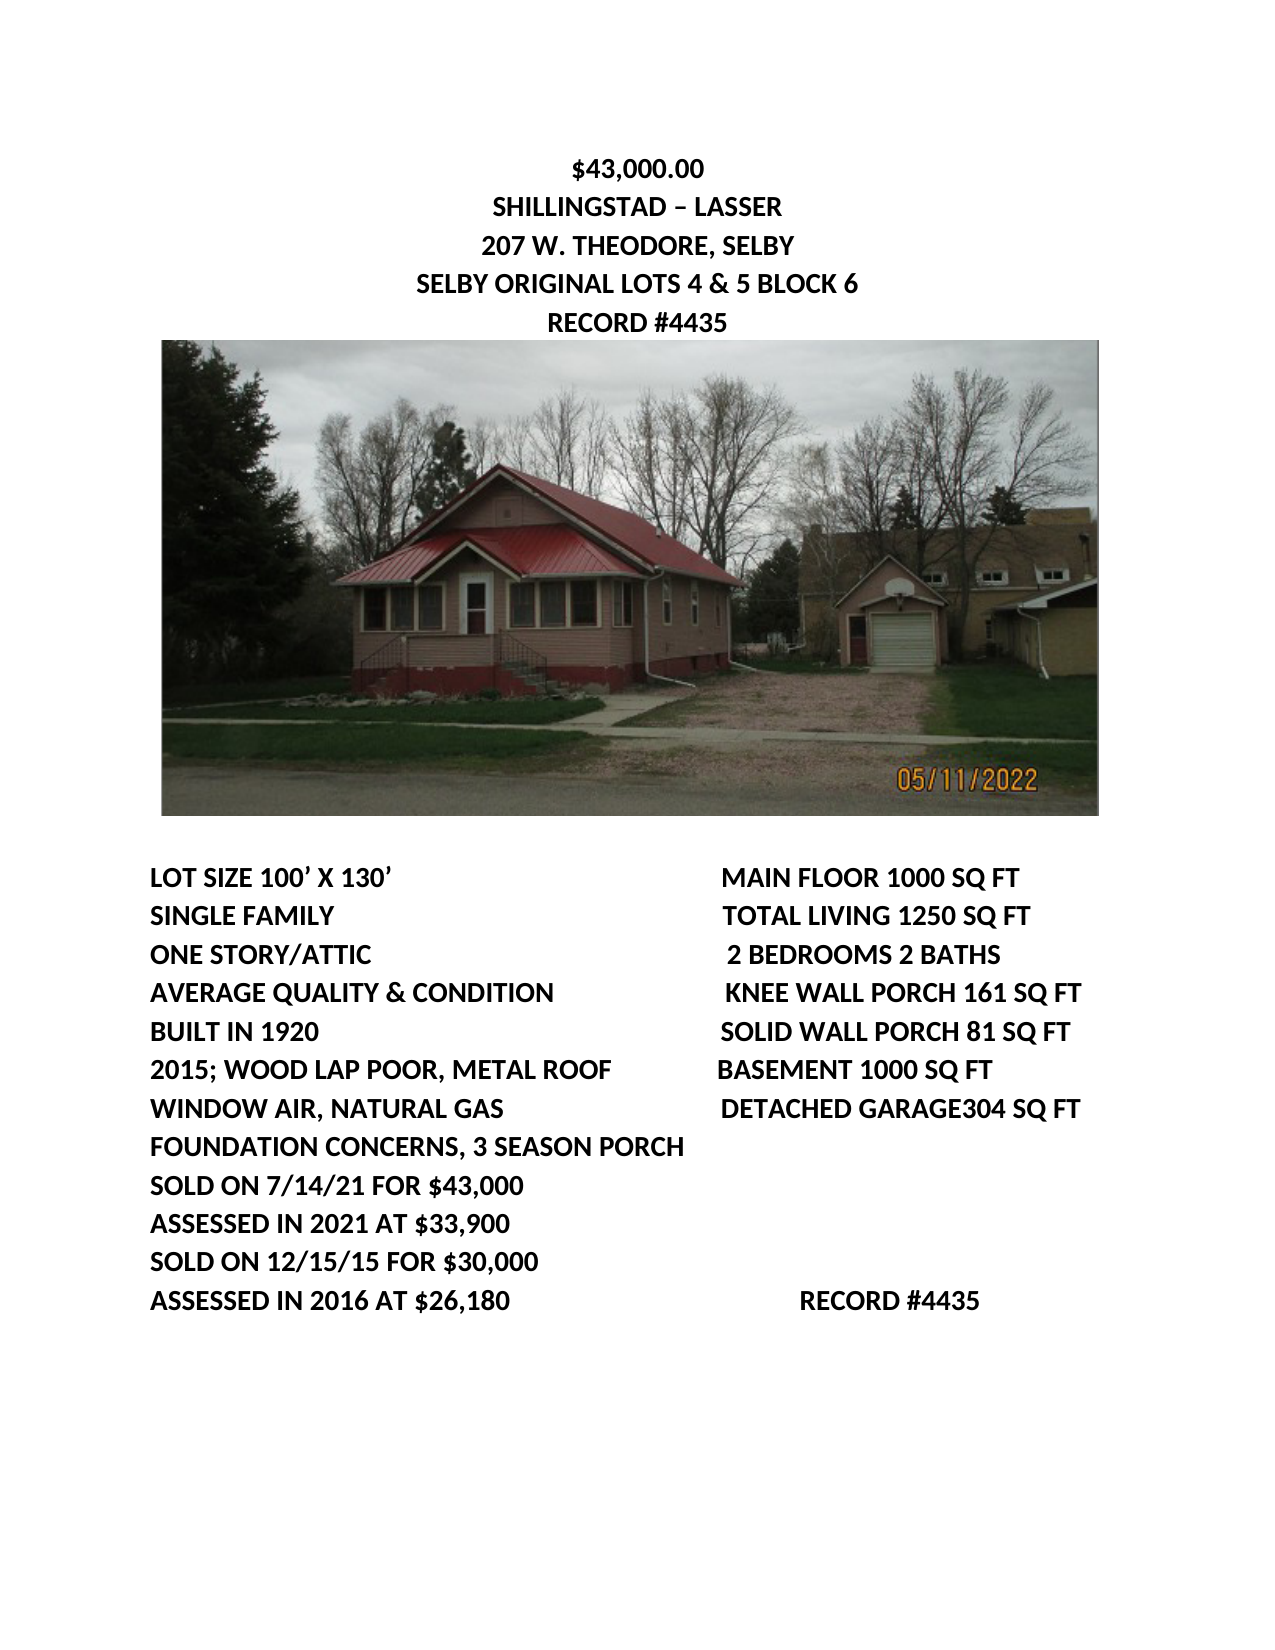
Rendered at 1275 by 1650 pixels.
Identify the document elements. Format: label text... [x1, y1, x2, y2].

text WINDOW AIR, NATURAL GAS DETACHED GARAGE304 SQ FT [150, 1090, 1125, 1125]
text SELBY ORIGINAL LOTS 4 & 5 BLOCK 6 [150, 265, 1125, 301]
text 207 W. THEODORE, SELBY [150, 227, 1125, 262]
text SOLD ON 7/14/21 FOR $43,000 [150, 1167, 1125, 1202]
text SHILLINGSTAD – LASSER [150, 188, 1125, 224]
text FOUNDATION CONCERNS, 3 SEASON PORCH [150, 1128, 1125, 1164]
text $43,000.00 [150, 150, 1125, 186]
text ASSESSED IN 2021 AT $33,900 [150, 1205, 1125, 1241]
text ONE STORY/ATTIC 2 BEDROOMS 2 BATHS [150, 936, 1125, 972]
text 2015; WOOD LAP POOR, METAL ROOF BASEMENT 1000 SQ FT [150, 1051, 1125, 1087]
text AVERAGE QUALITY & CONDITION KNEE WALL PORCH 161 SQ FT [150, 974, 1125, 1010]
text BUILT IN 1920 SOLID WALL PORCH 81 SQ FT [150, 1013, 1125, 1048]
text LOT SIZE 100’ X 130’ MAIN FLOOR 1000 SQ FT [150, 859, 1125, 895]
text ASSESSED IN 2016 AT $26,180 RECORD #4435 [150, 1282, 1125, 1317]
text SINGLE FAMILY TOTAL LIVING 1250 SQ FT [150, 897, 1125, 933]
picture [161, 340, 1099, 816]
text SOLD ON 12/15/15 FOR $30,000 [150, 1243, 1125, 1279]
text RECORD #4435 [150, 304, 1125, 339]
